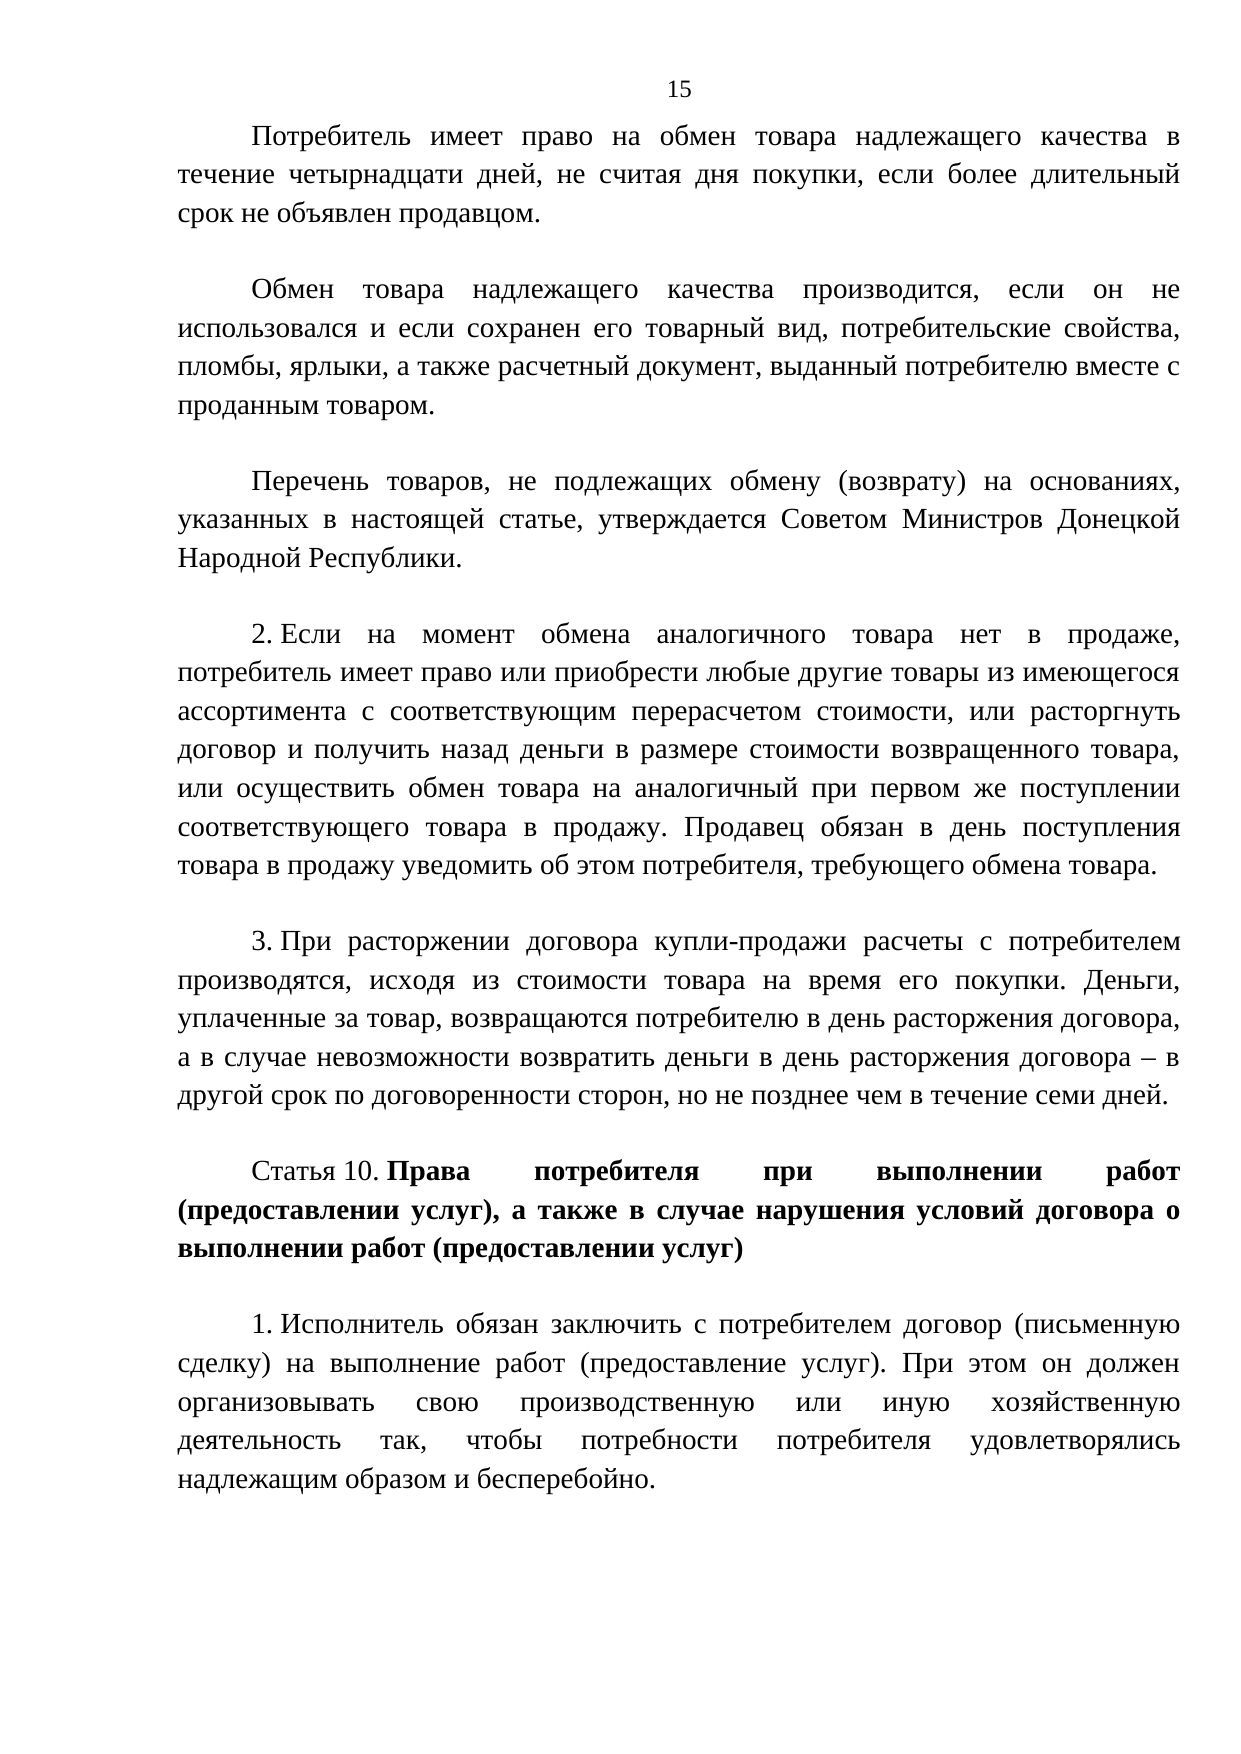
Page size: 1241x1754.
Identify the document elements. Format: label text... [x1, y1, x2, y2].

text Потребитель имеет право на обмен товара надлежащего качества в течение четырнадцати дней, не считая дня покупки, если более длительный срок не объявлен продавцом. [177, 118, 1181, 229]
text 3. При расторжении договора купли-продажи расчеты с потребителем производятся, исходя из стоимости товара на время его покупки. Деньги, уплаченные за товар, возвращаются потребителю в день расторжения договора, а в случае невозможности возвратить деньги в день расторжения договора – в другой срок по договоренности сторон, но не позднее чем в течение семи дней. [177, 923, 1181, 1111]
text Обмен товара надлежащего качества производится, если он не использовался и если сохранен его товарный вид, потребительские свойства, пломбы, ярлыки, а также расчетный документ, выданный потребителю вместе с проданным товаром. [177, 271, 1181, 420]
text 1. Исполнитель обязан заключить с потребителем договор (письменную сделку) на выполнение работ (предоставление услуг). При этом он должен организовывать свою производственную или иную хозяйственную деятельность так, чтобы потребности потребителя удовлетворялись надлежащим образом и бесперебойно. [177, 1307, 1181, 1494]
text Статья 10. Права потребителя при выполнении работ (предоставлении услуг), а также в случае нарушения условий договора о выполнении работ (предоставлении услуг) [177, 1153, 1181, 1264]
text 2. Если на момент обмена аналогичного товара нет в продаже, потребитель имеет право или приобрести любые другие товары из имеющегося ассортимента с соответствующим перерасчетом стоимости, или расторгнуть договор и получить назад деньги в размере стоимости возвращенного товара, или осуществить обмен товара на аналогичный при первом же поступлении соответствующего товара в продажу. Продавец обязан в день поступления товара в продажу уведомить об этом потребителя, требующего обмена товара. [177, 616, 1181, 881]
text Перечень товаров, не подлежащих обмену (возврату) на основаниях, указанных в настоящей статье, утверждается Советом Министров Донецкой Народной Республики. [177, 463, 1181, 573]
